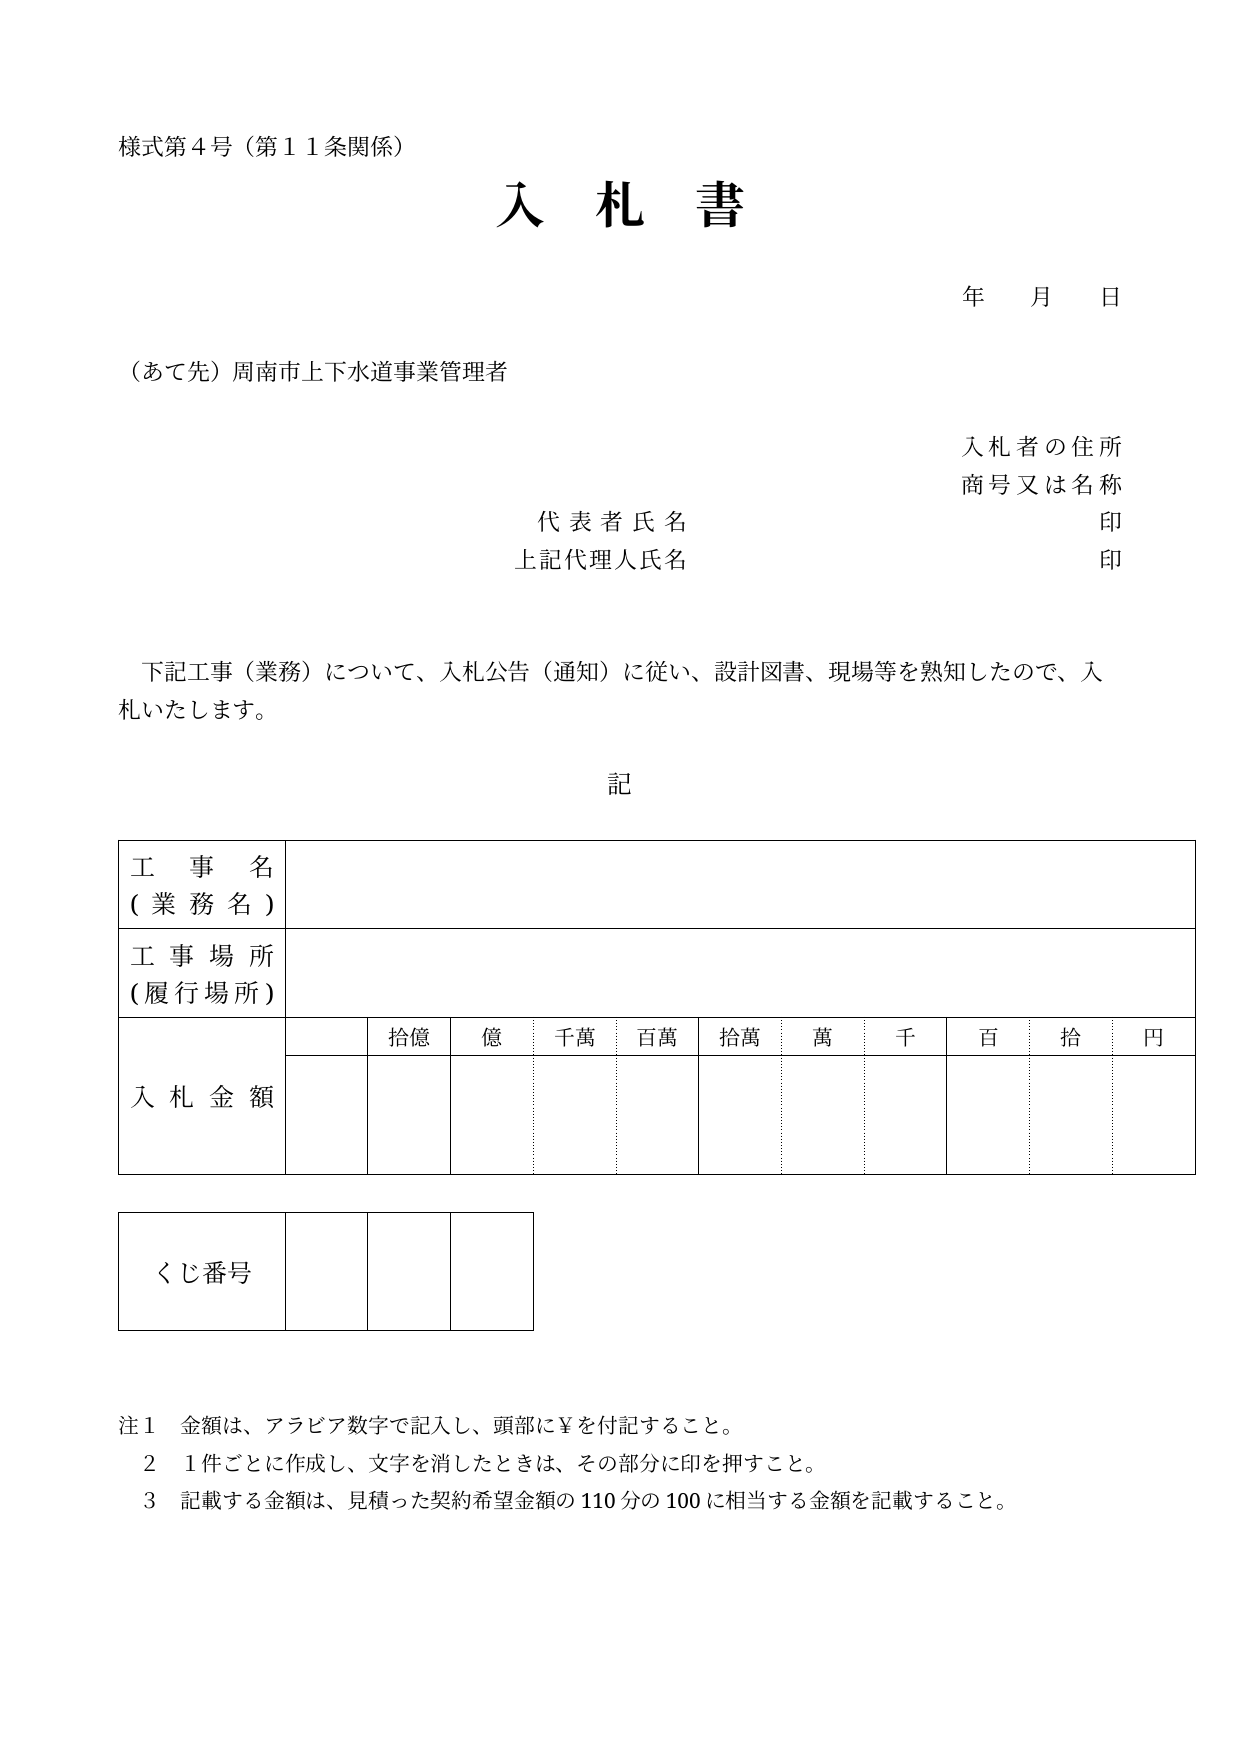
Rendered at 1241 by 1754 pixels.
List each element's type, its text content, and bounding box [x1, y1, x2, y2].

subtitle 記 [118, 764, 1122, 802]
table_header くじ番号 [119, 1213, 285, 1330]
table_cell 百 [947, 1018, 1030, 1055]
table_cell [781, 1056, 864, 1173]
text 入 札 書 [118, 164, 1122, 239]
table_cell [451, 1056, 533, 1173]
table_cell 拾 [1030, 1018, 1112, 1055]
text 代表者氏名 印 [118, 502, 1122, 539]
table_cell 工事場所 (履行場所) [119, 929, 285, 1017]
text 入札者の住所 [118, 427, 1122, 464]
table_cell [1113, 1056, 1195, 1173]
table_cell [286, 1018, 367, 1055]
text 上記代理人氏名 印 [118, 539, 1122, 577]
table_cell 億 [451, 1018, 533, 1055]
text ３ 記載する金額は、見積った契約希望金額の110分の100に相当する金額を記載すること。 [118, 1481, 1122, 1519]
table_cell 拾億 [368, 1018, 450, 1055]
text 年 月 日 [118, 277, 1122, 314]
table_cell [947, 1056, 1030, 1173]
text 様式第４号（第１１条関係） [118, 127, 1122, 164]
table_header [451, 1213, 533, 1330]
table_cell 萬 [781, 1018, 864, 1055]
table_cell [534, 1056, 616, 1173]
text （あて先）周南市上下水道事業管理者 [118, 352, 1122, 389]
table_cell [864, 1056, 946, 1173]
text 注１ 金額は、アラビア数字で記入し、頭部に￥を付記すること。 [118, 1406, 1122, 1444]
table_cell [368, 1056, 450, 1173]
table_cell [1030, 1056, 1112, 1173]
table_header 工事名 (業務名) [119, 841, 285, 928]
table_cell 百萬 [616, 1018, 698, 1055]
table_cell 円 [1113, 1018, 1195, 1055]
table_header [368, 1213, 450, 1330]
table_header [286, 1213, 367, 1330]
table_cell 千 [864, 1018, 946, 1055]
table_cell 千萬 [534, 1018, 616, 1055]
table_header [286, 841, 1195, 928]
table_cell [616, 1056, 698, 1173]
text ２ １件ごとに作成し、文字を消したときは、その部分に印を押すこと。 [118, 1444, 1122, 1481]
table_cell 入札金額 [119, 1018, 285, 1173]
table_cell [286, 929, 1195, 1017]
table_cell 拾萬 [699, 1018, 781, 1055]
text 下記工事（業務）について、入札公告（通知）に従い、設計図書、現場等を熟知したので、入札いたします。 [118, 652, 1122, 727]
table_cell [699, 1056, 781, 1173]
table_cell [286, 1056, 367, 1173]
text 商号又は名称 [118, 464, 1122, 502]
